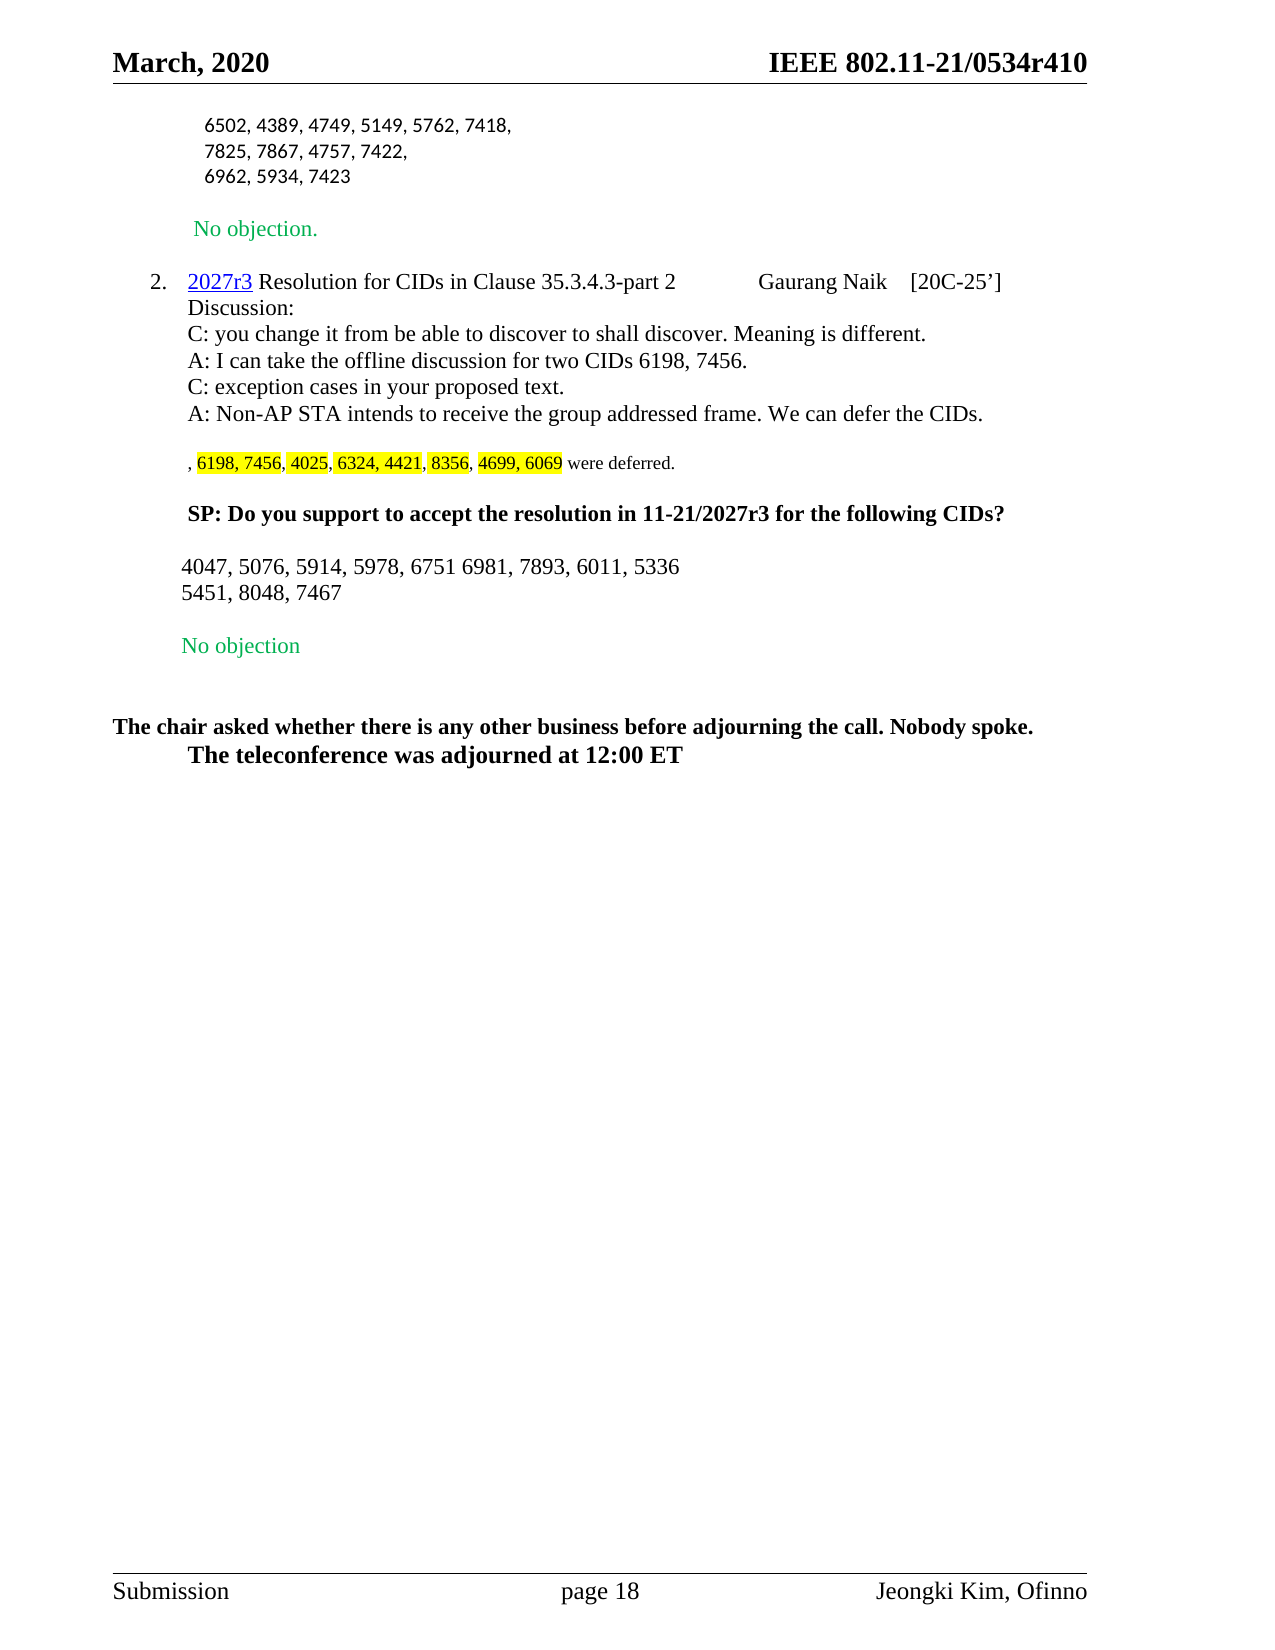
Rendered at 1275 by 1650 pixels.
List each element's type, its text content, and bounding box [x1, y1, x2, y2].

list A: Non-AP STA intends to receive the group addressed frame. We can defer the CIDs. [187, 399, 1087, 426]
text 5451, 8048, 7467 [181, 579, 1087, 606]
text 7825, 7867, 4757, 7422, [204, 138, 1087, 163]
text 6962, 5934, 7423 [204, 163, 1087, 189]
list Discussion: [187, 294, 1087, 321]
text The chair asked whether there is any other business before adjourning the call. Nobody spoke. [112, 713, 1087, 740]
text 6502, 4389, 4749, 5149, 5762, 7418, [204, 112, 1087, 138]
list C: you change it from be able to discover to shall discover. Meaning is different. [187, 321, 1087, 347]
list 2027r3 Resolution for CIDs in Clause 35.3.4.3-part 2 Gaurang Naik [20C-25’] [150, 268, 1087, 294]
list No objection. [187, 215, 1087, 241]
text No objection [181, 632, 1087, 658]
text 4047, 5076, 5914, 5978, 6751 6981, 7893, 6011, 5336 [181, 553, 1087, 579]
list SP: Do you support to accept the resolution in 11-21/2027r3 for the following CIDs? [187, 500, 1087, 527]
list , 6198, 7456, 4025, 6324, 4421, 8356, 4699, 6069 were deferred. [562, 452, 1087, 474]
list A: I can take the offline discussion for two CIDs 6198, 7456. [187, 347, 1087, 373]
list C: exception cases in your proposed text. [187, 373, 1087, 399]
text The teleconference was adjourned at 12:00 ET [187, 740, 1087, 768]
